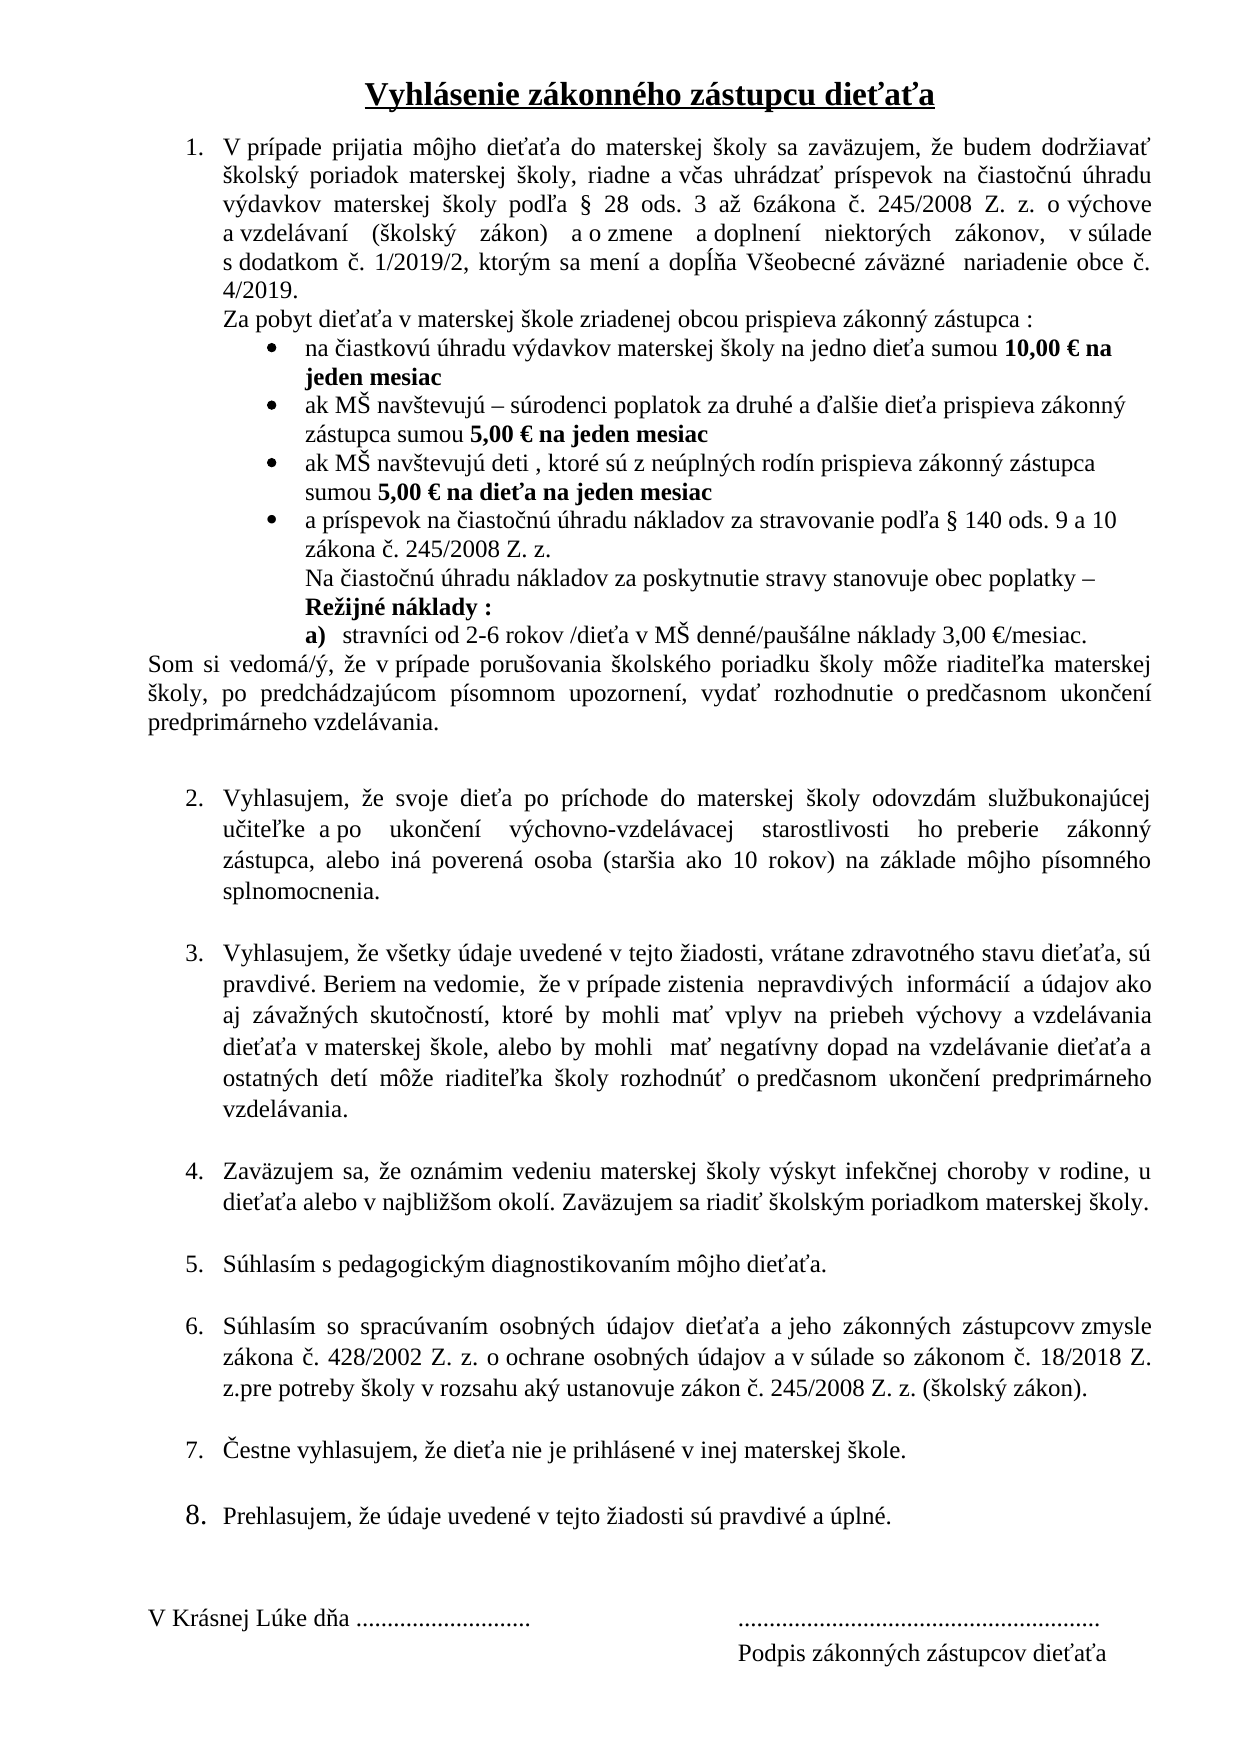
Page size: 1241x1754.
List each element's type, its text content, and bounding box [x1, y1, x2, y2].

list Vyhlasujem, že svoje dieťa po príchode do materskej školy odovzdám službukonajúcej učiteľke a po ukončení výchovno-vzdelávacej starostlivosti ho preberie zákonný zástupca, alebo iná poverená osoba (staršia ako 10 rokov) na základe môjho písomného splnomocnenia. [185, 783, 1152, 905]
list Čestne vyhlasujem, že dieťa nie je prihlásené v inej materskej škole. [185, 1435, 1152, 1464]
list na čiastkovú úhradu výdavkov materskej školy na jedno dieťa sumou 10,00 € na jeden mesiac [267, 333, 1152, 391]
list stravníci od 2-6 rokov /dieťa v MŠ denné/paušálne náklady 3,00 €/mesiac. [305, 621, 1152, 649]
list ak MŠ navštevujú – súrodenci poplatok za druhé a ďalšie dieťa prispieva zákonný zástupca sumou 5,00 € na jeden mesiac [267, 391, 1152, 448]
list Zaväzujem sa, že oznámim vedeniu materskej školy výskyt infekčnej choroby v rodine, u dieťaťa alebo v najbližšom okolí. Zaväzujem sa riadiť školským poriadkom materskej školy. [185, 1156, 1152, 1216]
text Som si vedomá/ý, že v prípade porušovania školského poriadku školy môže riaditeľka materskej školy, po predchádzajúcom písomnom upozornení, vydať rozhodnutie o predčasnom ukončení predprimárneho vzdelávania. [148, 649, 1152, 736]
list ak MŠ navštevujú deti , ktoré sú z neúplných rodín prispieva zákonný zástupca sumou 5,00 € na dieťa na jeden mesiac [267, 448, 1152, 506]
list V prípade prijatia môjho dieťaťa do materskej školy sa zaväzujem, že budem dodržiavať školský poriadok materskej školy, riadne a včas uhrádzať príspevok na čiastočnú úhradu výdavkov materskej školy podľa § 28 ods. 3 až 6zákona č. 245/2008 Z. z. o výchove a vzdelávaní (školský zákon) a o zmene a doplnení niektorých zákonov, v súlade s dodatkom č. 1/2019/2, ktorým sa mení a dopĺňa Všeobecné záväzné nariadenie obce č. 4/2019. [185, 132, 1152, 304]
list Prehlasujem, že údaje uvedené v tejto žiadosti sú pravdivé a úplné. [185, 1497, 1152, 1531]
list Súhlasím s pedagogickým diagnostikovaním môjho dieťaťa. [185, 1249, 1152, 1278]
text Na čiastočnú úhradu nákladov za poskytnutie stravy stanovuje obec poplatky – Režijné náklady : [305, 563, 1152, 621]
text Za pobyt dieťaťa v materskej škole zriadenej obcou prispieva zákonný zástupca : [223, 304, 1152, 333]
list a príspevok na čiastočnú úhradu nákladov za stravovanie podľa § 140 ods. 9 a 10 zákona č. 245/2008 Z. z. [267, 506, 1152, 563]
text V Krásnej Lúke dňa ............................ .......................................................... Podpis zákonných zástupcov dieťaťa [148, 1603, 1152, 1667]
text Vyhlásenie zákonného zástupcu dieťaťa [148, 74, 1152, 112]
list Vyhlasujem, že všetky údaje uvedené v tejto žiadosti, vrátane zdravotného stavu dieťaťa, sú pravdivé. Beriem na vedomie, že v prípade zistenia nepravdivých informácií a údajov ako aj závažných skutočností, ktoré by mohli mať vplyv na priebeh výchovy a vzdelávania dieťaťa v materskej škole, alebo by mohli mať negatívny dopad na vzdelávanie dieťaťa a ostatných detí môže riaditeľka školy rozhodnúť o predčasnom ukončení predprimárneho vzdelávania. [185, 938, 1152, 1122]
list Súhlasím so spracúvaním osobných údajov dieťaťa a jeho zákonných zástupcovv zmysle zákona č. 428/2002 Z. z. o ochrane osobných údajov a v súlade so zákonom č. 18/2018 Z. z.pre potreby školy v rozsahu aký ustanovuje zákon č. 245/2008 Z. z. (školský zákon). [185, 1311, 1152, 1402]
